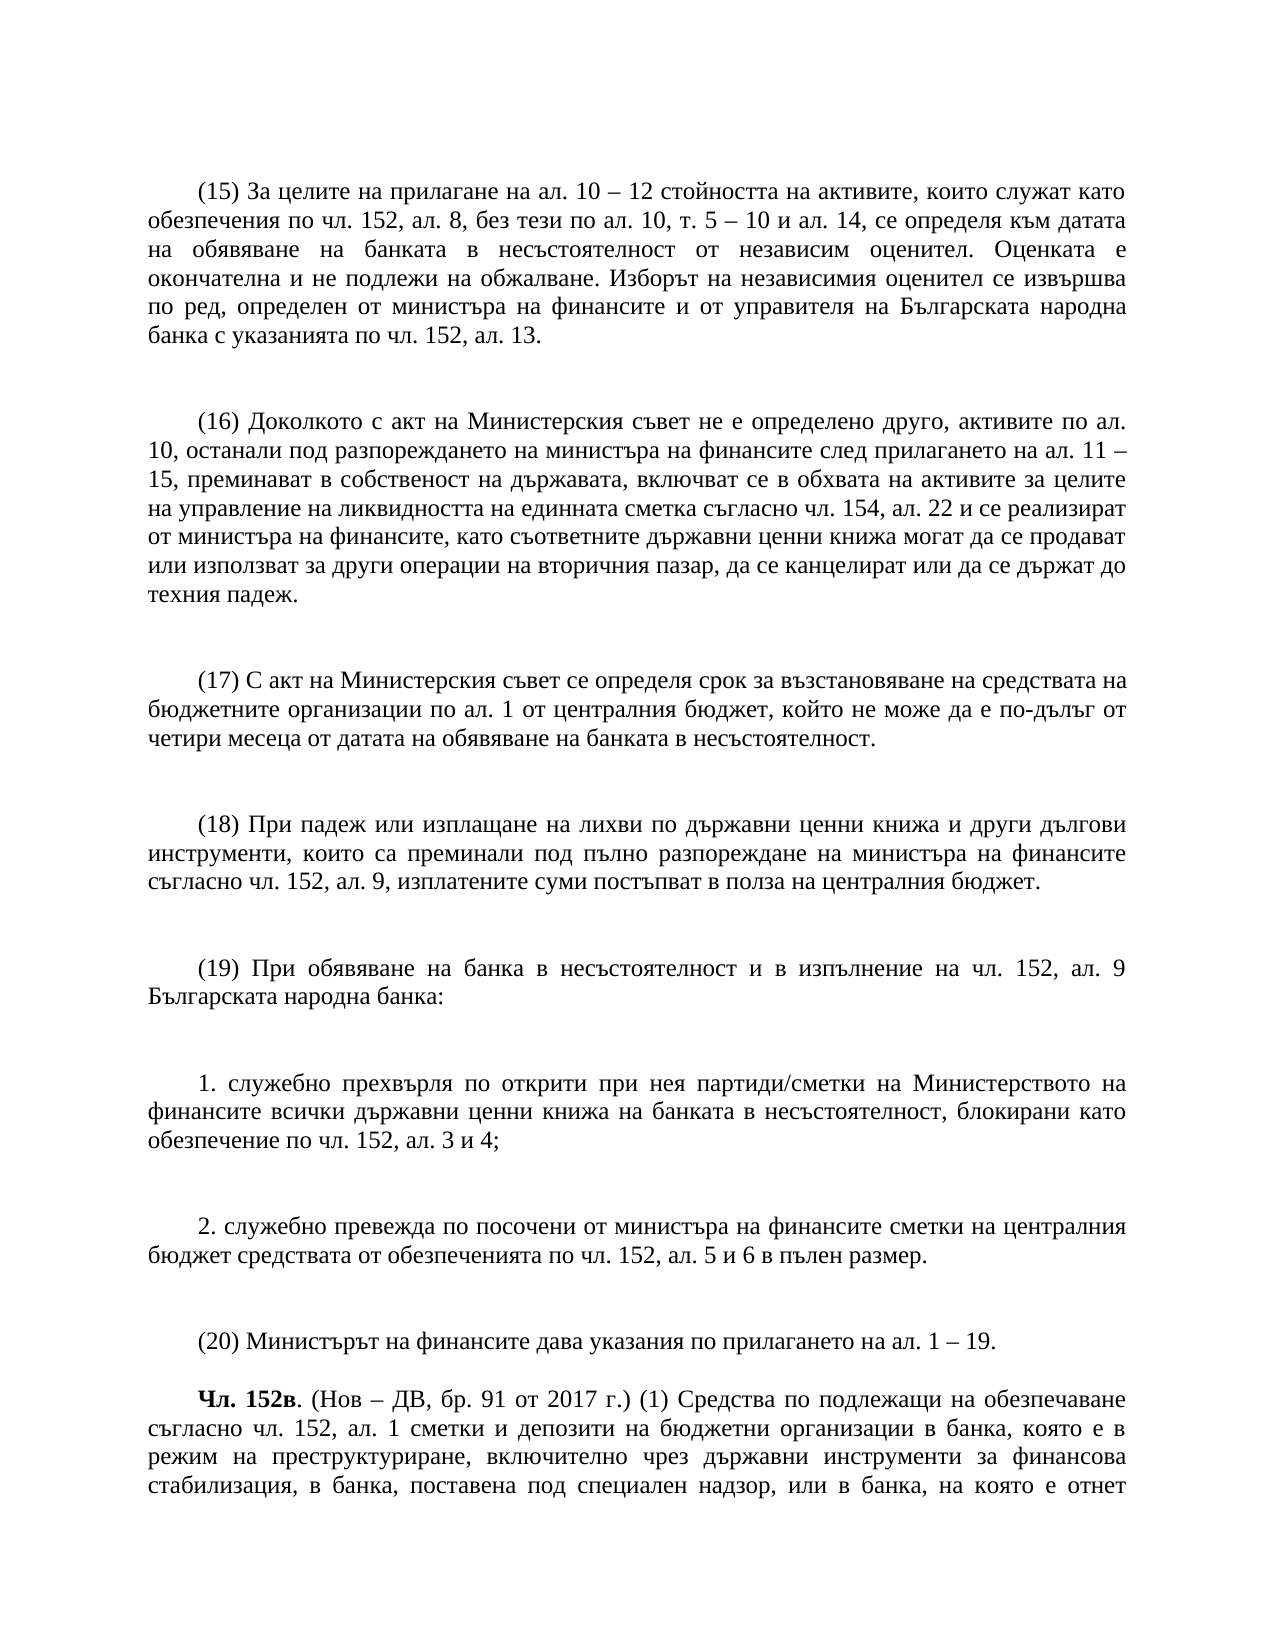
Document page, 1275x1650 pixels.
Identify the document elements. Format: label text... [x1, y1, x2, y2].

text (19) При обявяване на банка в несъстоятелност и в изпълнение на чл. 152, ал. 9 Българската народна банка: [148, 953, 1127, 1010]
text 2. служебно превежда по посочени от министъра на финансите сметки на централния бюджет средствата от обезпеченията по чл. 152, ал. 5 и 6 в пълен размер. [148, 1211, 1127, 1269]
text (17) С акт на Министерския съвет се определя срок за възстановяване на средствата на бюджетните организации по ал. 1 от централния бюджет, който не може да е по-дълъг от четири месеца от датата на обявяване на банката в несъстоятелност. [148, 665, 1127, 751]
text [148, 1384, 1127, 1499]
text (20) Министърът на финансите дава указания по прилагането на ал. 1 – 19. [148, 1326, 1127, 1355]
text (16) Доколкото с акт на Министерския съвет не е определено друго, активите по ал. 10, останали под разпореждането на министъра на финансите след прилагането на ал. 11 – 15, преминават в собственост на държавата, включват се в обхвата на активите за целите на управление на ликвидността на единната сметка съгласно чл. 154, ал. 22 и се реализират от министъра на финансите, като съответните държавни ценни книжа могат да се продават или използват за други операции на вторичния пазар, да се канцелират или да се държат до техния падеж. [148, 406, 1127, 608]
text 1. служебно прехвърля по открити при нея партиди/сметки на Министерството на финансите всички държавни ценни книжа на банката в несъстоятелност, блокирани като обезпечение по чл. 152, ал. 3 и 4; [148, 1068, 1127, 1154]
text (18) При падеж или изплащане на лихви по държавни ценни книжа и други дългови инструменти, които са преминали под пълно разпореждане на министъра на финансите съгласно чл. 152, ал. 9, изплатените суми постъпват в полза на централния бюджет. [148, 809, 1127, 895]
text (15) За целите на прилагане на ал. 10 – 12 стойността на активите, които служат като обезпечения по чл. 152, ал. 8, без тези по ал. 10, т. 5 – 10 и ал. 14, се определя към датата на обявяване на банката в несъстоятелност от независим оценител. Оценката е окончателна и не подлежи на обжалване. Изборът на независимия оценител се извършва по ред, определен от министъра на финансите и от управителя на Българската народна банка с указанията по чл. 152, ал. 13. [148, 176, 1127, 349]
